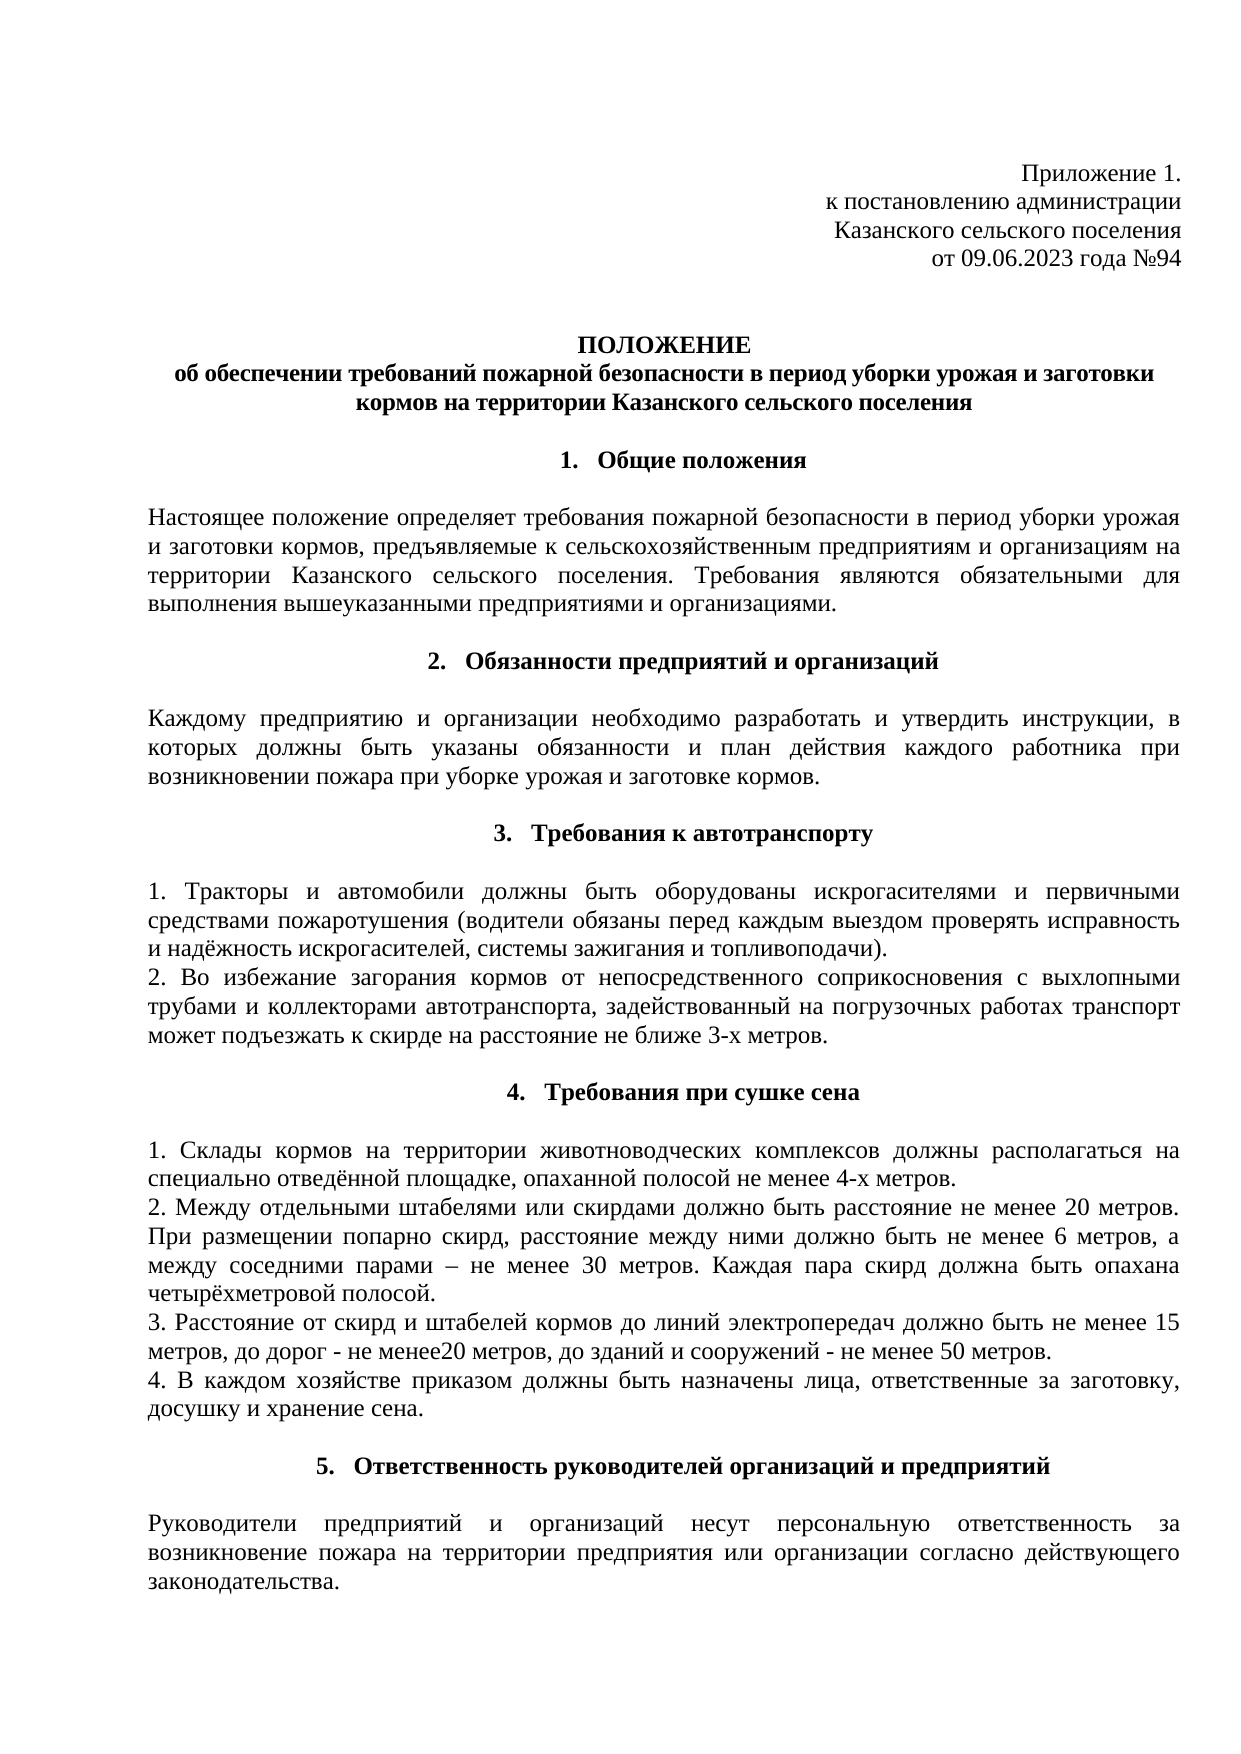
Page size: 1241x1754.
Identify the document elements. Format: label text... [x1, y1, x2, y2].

text 3. Расстояние от скирд и штабелей кормов до линий электропередач должно быть не менее 15 метров, до дорог - не менее20 метров, до зданий и сооружений - не менее . [148, 1307, 1181, 1365]
list Обязанности предприятий и организаций [185, 646, 1181, 675]
text 1. Склады кормов на территории животноводческих комплексов должны располагаться на специально отведённой площадке, опаханной полосой не менее 4-х метров. [148, 1135, 1181, 1192]
text Казанского сельского поселения [148, 215, 1181, 244]
text ПОЛОЖЕНИЕ [148, 330, 1181, 358]
text об обеспечении требований пожарной безопасности в период уборки урожая и заготовки кормов на территории Казанского сельского поселения [148, 358, 1180, 416]
text 1. Тракторы и автомобили должны быть оборудованы искрогасителями и первичными средствами пожаротушения (водители обязаны перед каждым выездом проверять исправность и надёжность искрогасителей, системы зажигания и топливоподачи). [148, 876, 1181, 962]
list Требования к автотранспорту [185, 818, 1181, 847]
text Руководители предприятий и организаций несут персональную ответственность за возникновение пожара на территории предприятия или организации согласно действующего законодательства. [148, 1508, 1181, 1595]
text Приложение 1. [148, 158, 1181, 187]
list Ответственность руководителей организаций и предприятий [185, 1451, 1181, 1480]
text к постановлению администрации [148, 187, 1181, 215]
text Настоящее положение определяет требования пожарной безопасности в период уборки урожая и заготовки кормов, предъявляемые к сельскохозяйственным предприятиям и организациям на территории Казанского сельского поселения. Требования являются обязательными для выполнения вышеуказанными предприятиями и организациями. [148, 502, 1181, 617]
text 2. Во избежание загорания кормов от непосредственного соприкосновения с выхлопными трубами и коллекторами автотранспорта, задействованный на погрузочных работах транспорт может подъезжать к скирде на расстояние не ближе 3-х метров. [148, 962, 1181, 1048]
list Общие положения [185, 445, 1181, 473]
text 4. В каждом хозяйстве приказом должны быть назначены лица, ответственные за заготовку, досушку и хранение сена. [148, 1365, 1181, 1422]
text 2. Между отдельными штабелями или скирдами должно быть расстояние не менее . При размещении попарно скирд, расстояние между ними должно быть не менее , а между соседними парами – не менее . Каждая пара скирд должна быть опахана четырёхметровой полосой. [148, 1192, 1181, 1307]
text Каждому предприятию и организации необходимо разработать и утвердить инструкции, в которых должны быть указаны обязанности и план действия каждого работника при возникновении пожара при уборке урожая и заготовке кормов. [148, 703, 1181, 790]
text от 09.06.2023 года №94 [148, 244, 1181, 272]
list Требования при сушке сена [185, 1077, 1181, 1106]
